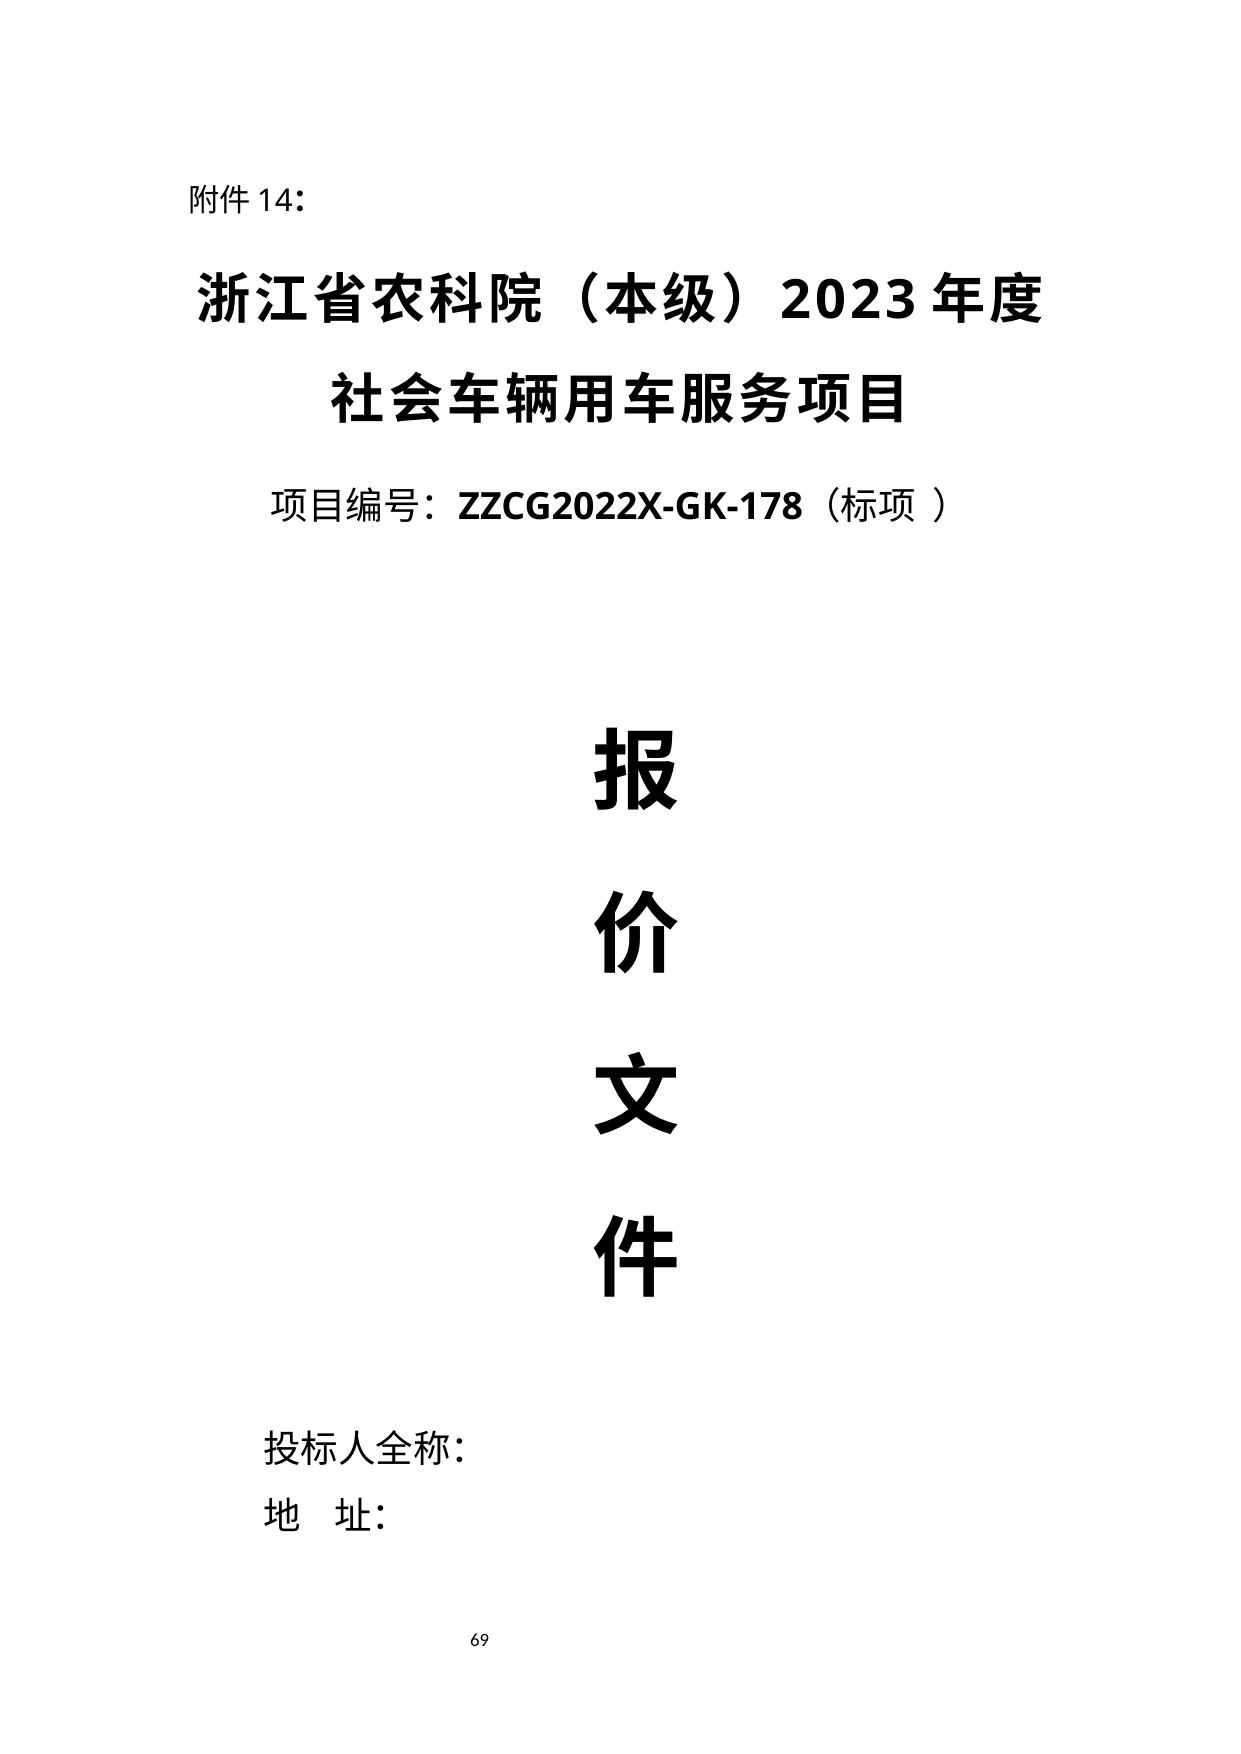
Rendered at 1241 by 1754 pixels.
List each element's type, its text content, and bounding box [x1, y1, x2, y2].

text 地 址： [188, 1479, 1064, 1546]
text 浙江省农科院（本级）2023年度社会车辆用车服务项目 [188, 245, 1052, 445]
text 项目编号：ZZCG2022X-GK-178（标项 ） [188, 470, 1052, 536]
text 价 [188, 860, 1064, 993]
text 件 [188, 1184, 1064, 1317]
text 报 [188, 698, 1064, 831]
text 投标人全称： [188, 1413, 997, 1479]
text 文 [188, 1022, 1064, 1155]
text 附件14： [188, 175, 1052, 220]
